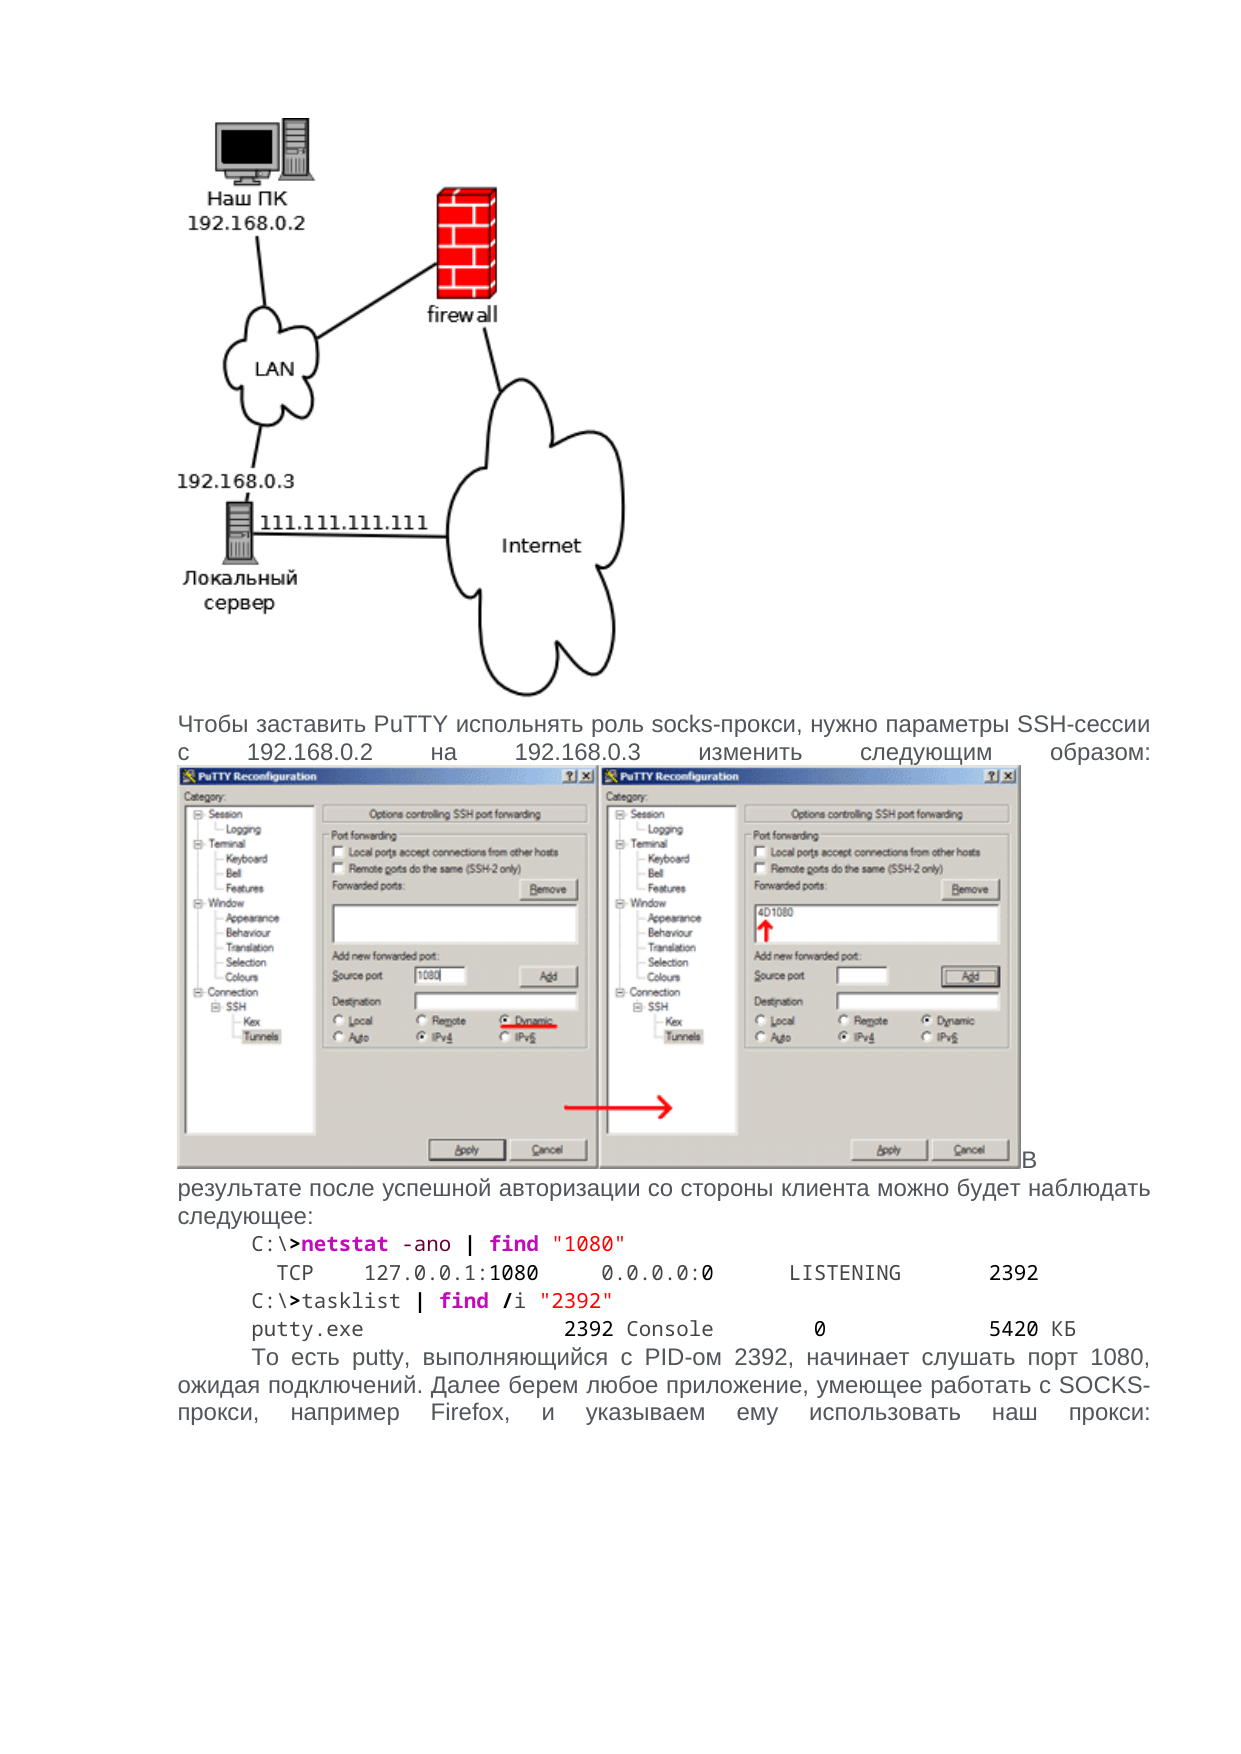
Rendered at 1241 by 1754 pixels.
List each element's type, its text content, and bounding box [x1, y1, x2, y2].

text C:\>tasklist | find /i "2392" [177, 1286, 1152, 1314]
picture [177, 118, 631, 711]
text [177, 1343, 1152, 1426]
text C:\>netstat -ano | find "1080" [177, 1229, 1152, 1258]
text TCP 127.0.0.1:1080 0.0.0.0:0 LISTENING 2392 [177, 1258, 1152, 1286]
text putty.exe 2392 Console 0 5420 КБ [177, 1314, 1152, 1343]
picture [177, 765, 1021, 1169]
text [177, 118, 1152, 1229]
